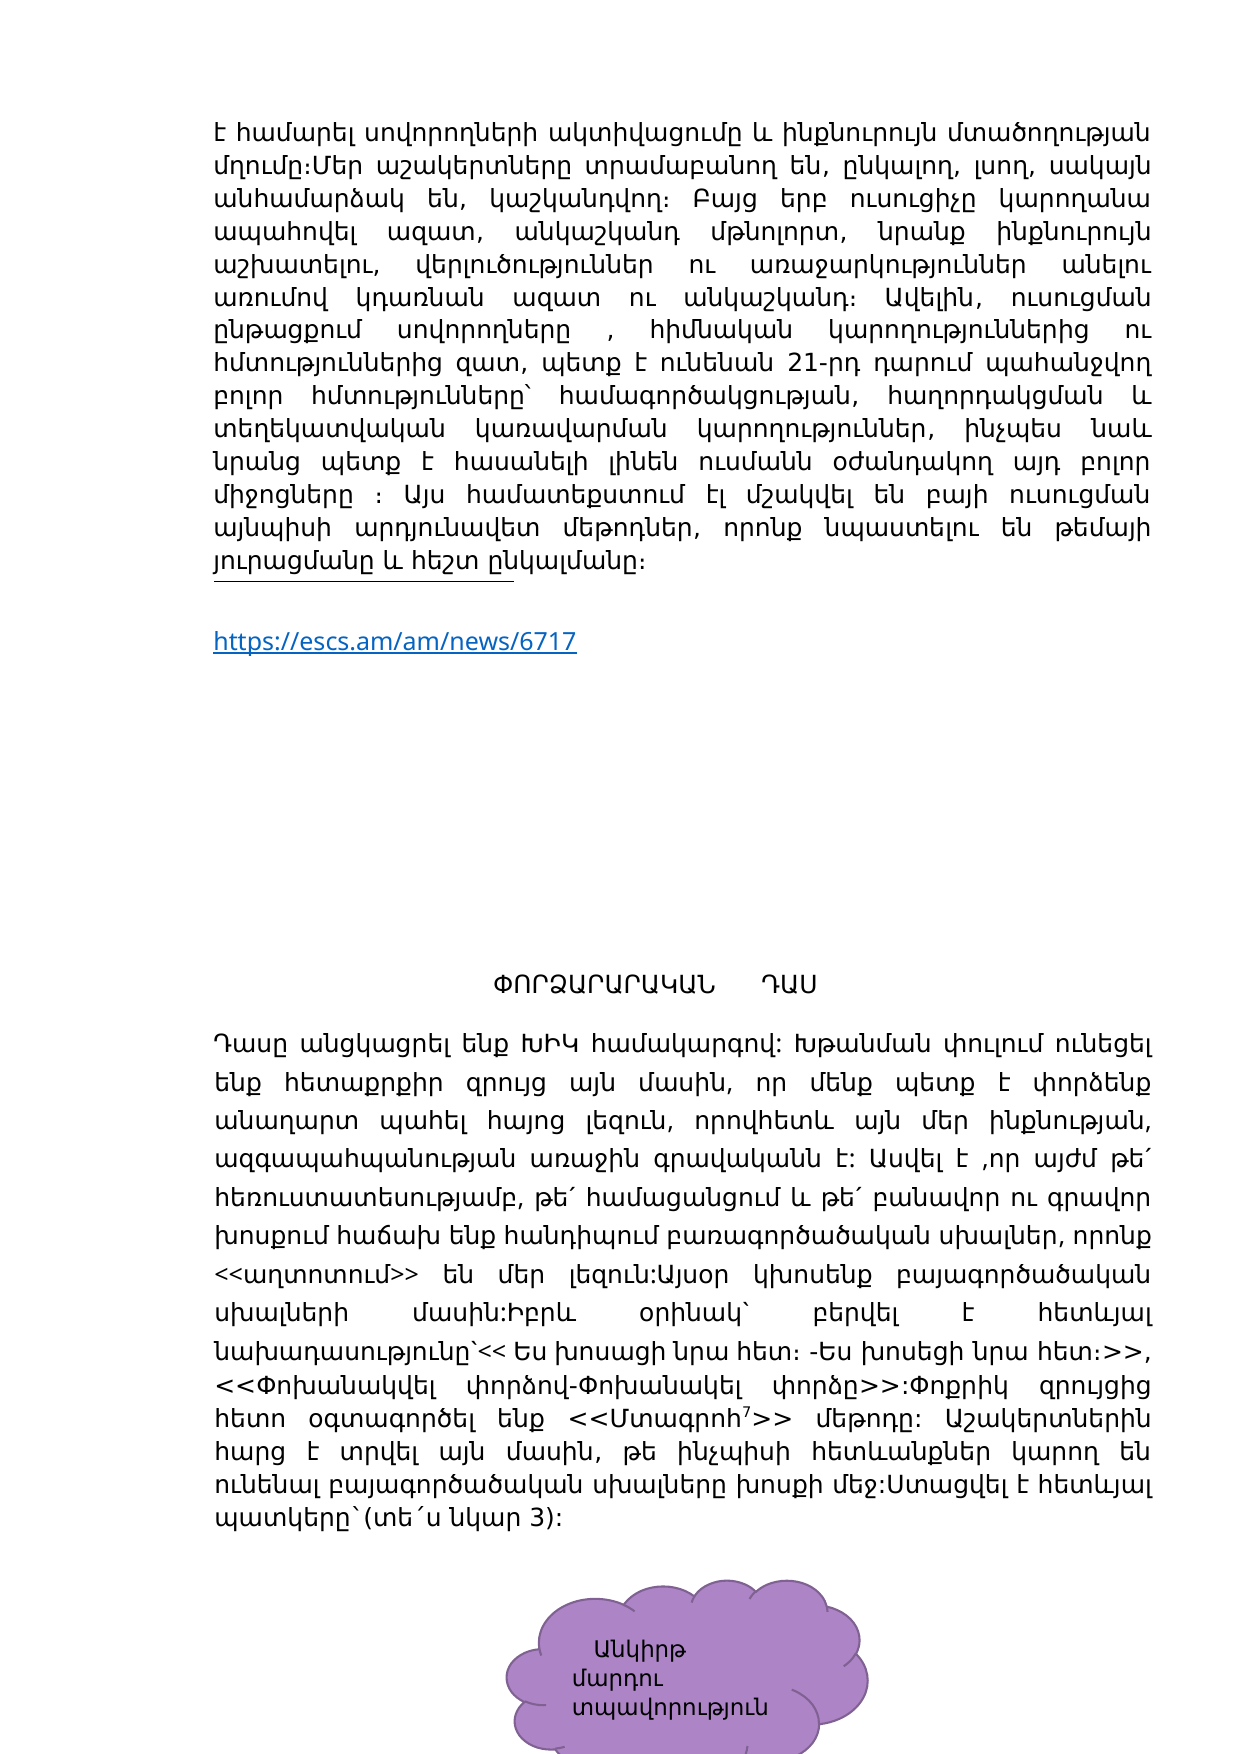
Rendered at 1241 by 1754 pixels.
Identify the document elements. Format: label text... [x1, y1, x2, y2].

text ՓՈՐՁԱՐԱՐԱԿԱՆ ԴԱՍ [215, 966, 1096, 1000]
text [213, 118, 1152, 575]
text Դասը անցկացրել ենք ԽԻԿ համակարգով: Խթանման փուլում ունեցել ենք հետաքրքիր զրույց այն մասին, որ մենք պետք է փորձենք անաղարտ պահել հայոց լեզուն, որովհետև այն մեր ինքնության, ազգապահպանության առաջին գրավականն է: Ասվել է ,որ այժմ թե´ հեռուստատեսությամբ, թե´ համացանցում և թե´ բանավոր ու գրավոր խոսքում հաճախ ենք հանդիպում բառագործածական սխալներ, որոնք <<աղտոտում>> են մեր լեզուն:Այսօր կխոսենք բայագործածական սխալների մասին:Իբրև օրինակ` բերվել է հետևյալ նախադասությունը`<< Ես խոսացի նրա հետ։ -Ես խոսեցի նրա հետ։>>, <<Փոխանակվել փորձով-Փոխանակել փորձը>>:Փոքրիկ զրույցից հետո օգտագործել ենք <<Մտագրոհ7>> մեթոդը: Աշակերտներին հարց է տրվել այն մասին, թե ինչպիսի հետևանքներ կարող են ունենալ բայագործածական սխալները խոսքի մեջ:Ստացվել է հետևյալ պատկերը`(տե´ս նկար 3): [213, 1026, 1152, 1532]
text https://escs.am/am/news/6717 [213, 623, 1152, 657]
